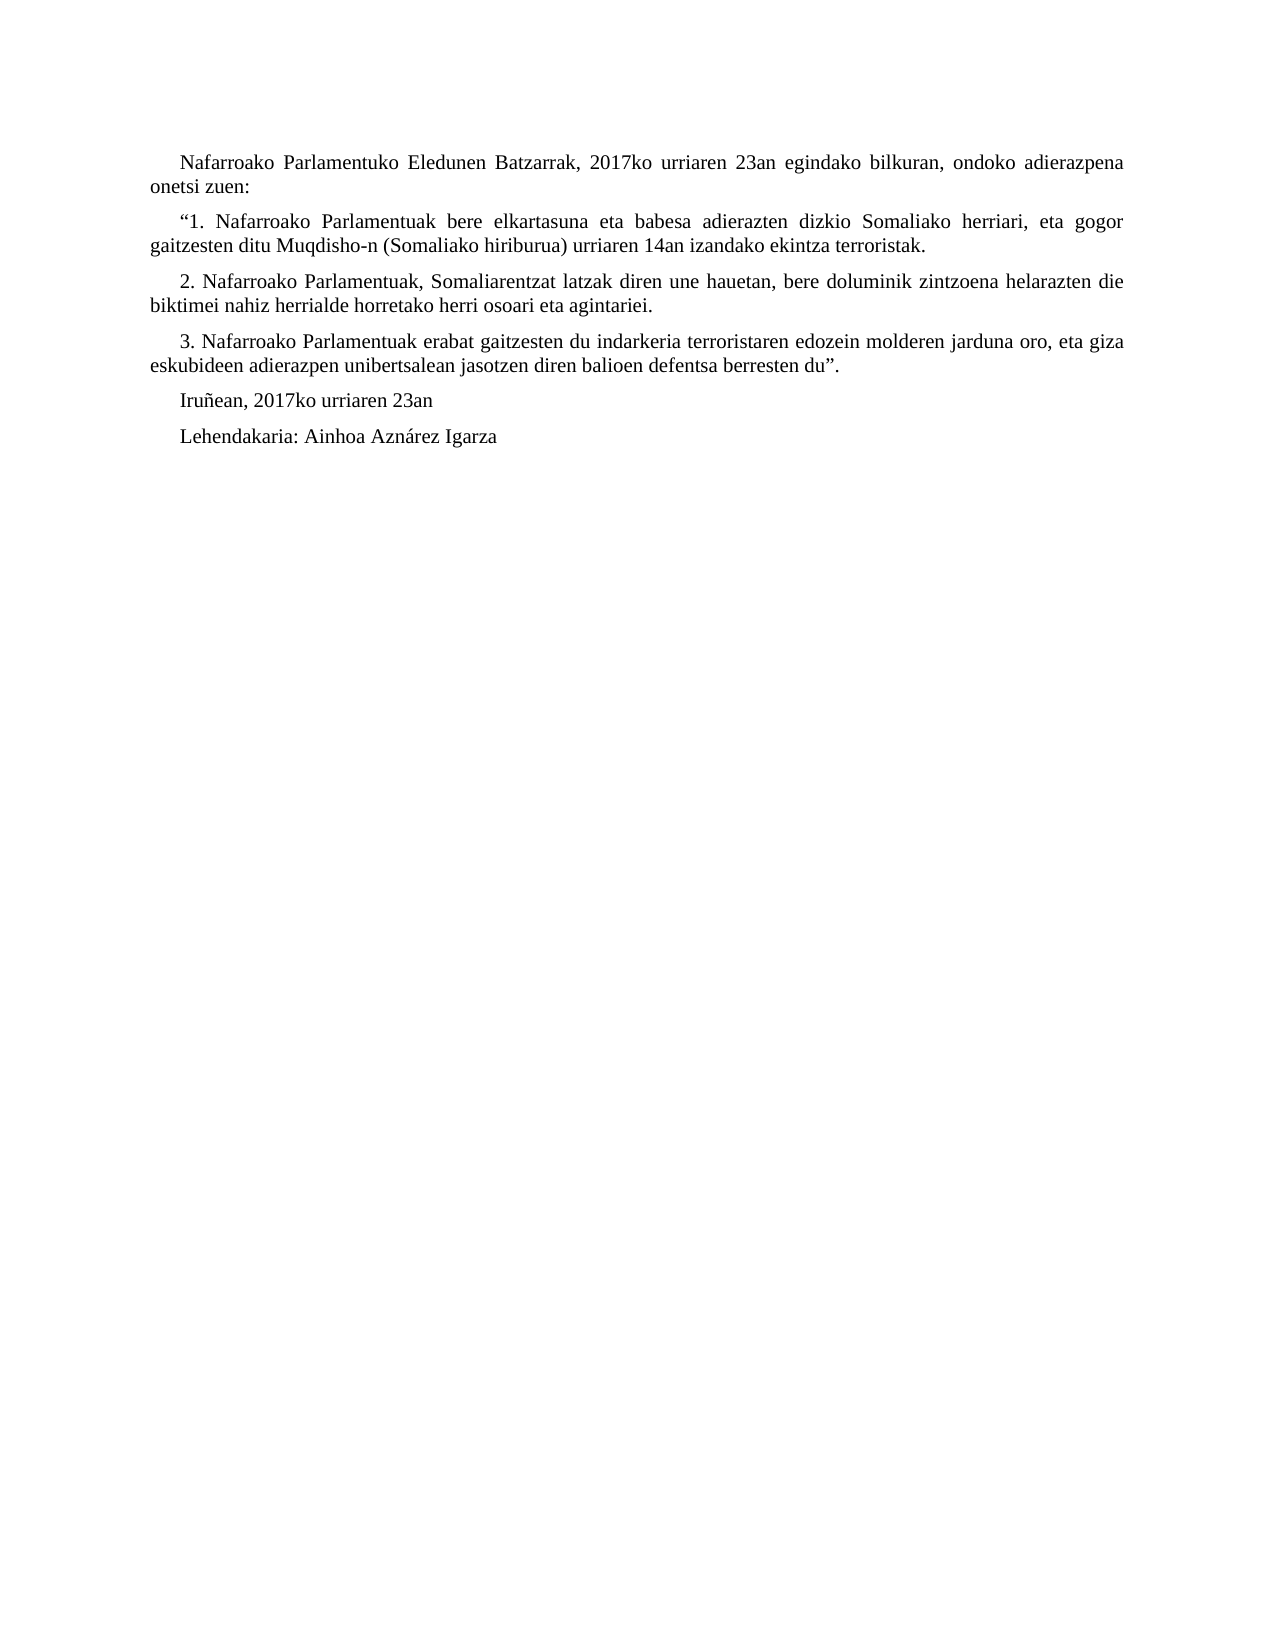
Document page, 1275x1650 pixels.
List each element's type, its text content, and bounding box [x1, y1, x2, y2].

text 3. Nafarroako Parlamentuak erabat gaitzesten du indarkeria terroristaren edozein molderen jarduna oro, eta giza eskubideen adierazpen unibertsalean jasotzen diren balioen defentsa berresten du”. [150, 329, 1125, 377]
text 2. Nafarroako Parlamentuak, Somaliarentzat latzak diren une hauetan, bere doluminik zintzoena helarazten die biktimei nahiz herrialde horretako herri osoari eta agintariei. [150, 269, 1125, 317]
text Nafarroako Parlamentuko Eledunen Batzarrak, 2017ko urriaren 23an egindako bilkuran, ondoko adierazpena onetsi zuen: [150, 150, 1125, 198]
text “1. Nafarroako Parlamentuak bere elkartasuna eta babesa adierazten dizkio Somaliako herriari, eta gogor gaitzesten ditu Muqdisho-n (Somaliako hiriburua) urriaren 14an izandako ekintza terroristak. [150, 210, 1125, 258]
text Lehendakaria: Ainhoa Aznárez Igarza [150, 424, 1125, 448]
text Iruñean, 2017ko urriaren 23an [150, 389, 1125, 413]
